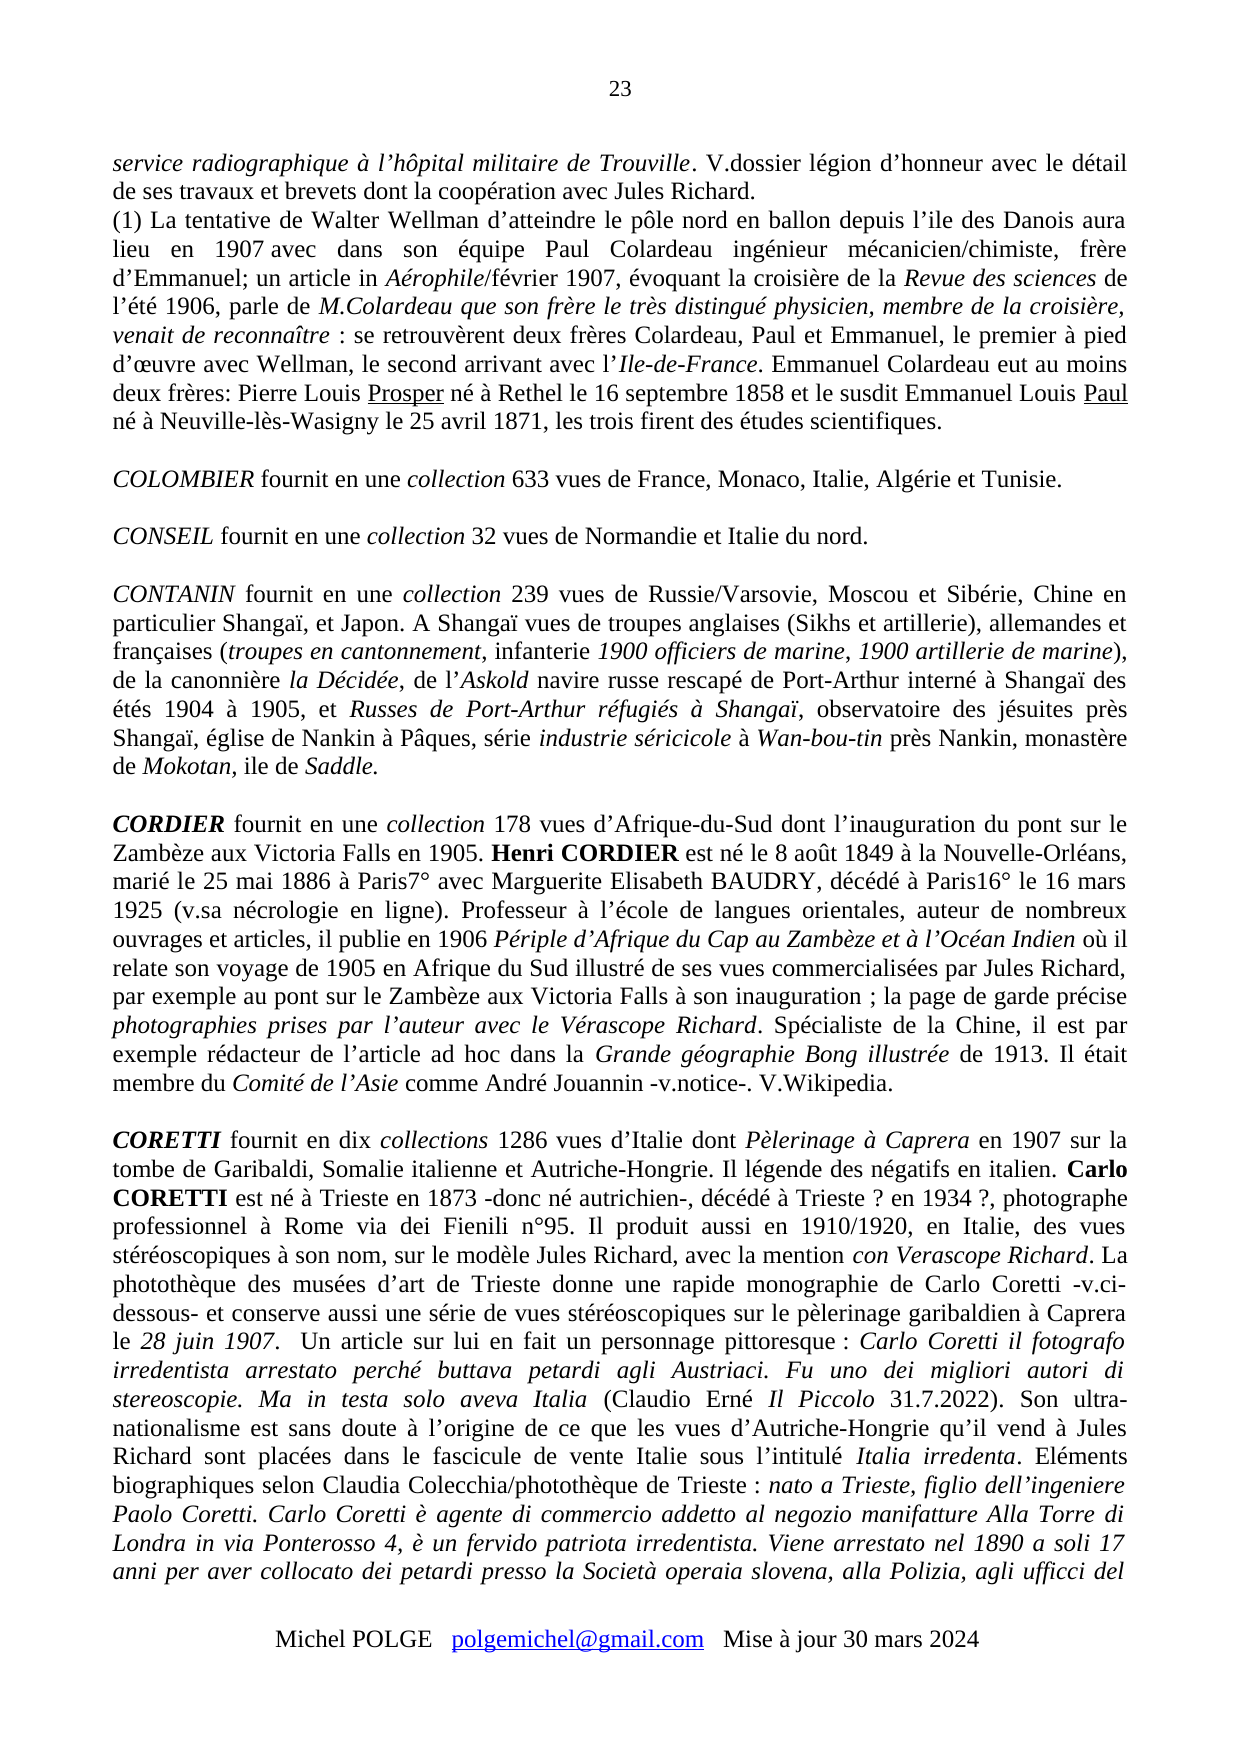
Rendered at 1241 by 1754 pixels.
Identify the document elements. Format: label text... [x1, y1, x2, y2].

text (1) La tentative de Walter Wellman d’atteindre le pôle nord en ballon depuis l’ile des Danois aura lieu en 1907 avec dans son équipe Paul Colardeau ingénieur mécanicien/chimiste, frère d’Emmanuel; un article in Aérophile/février 1907, évoquant la croisière de la Revue des sciences de l’été 1906, parle de M.Colardeau que son frère le très distingué physicien, membre de la croisière, venait de reconnaître : se retrouvèrent deux frères Colardeau, Paul et Emmanuel, le premier à pied d’œuvre avec Wellman, le second arrivant avec l’Ile-de-France. Emmanuel Colardeau eut au moins deux frères: Pierre Louis Prosper né à Rethel le 16 septembre 1858 et le susdit Emmanuel Louis Paul né à Neuville-lès-Wasigny le 25 avril 1871, les trois firent des études scientifiques. [112, 205, 1128, 435]
text CONTANIN fournit en une collection 239 vues de Russie/Varsovie, Moscou et Sibérie, Chine en particulier Shangaï, et Japon. A Shangaï vues de troupes anglaises (Sikhs et artillerie), allemandes et françaises (troupes en cantonnement, infanterie 1900 officiers de marine, 1900 artillerie de marine), de la canonnière la Décidée, de l’Askold navire russe rescapé de Port-Arthur interné à Shangaï des étés 1904 à 1905, et Russes de Port-Arthur réfugiés à Shangaï, observatoire des jésuites près Shangaï, église de Nankin à Pâques, série industrie séricicole à Wan-bou-tin près Nankin, monastère de Mokotan, ile de Saddle. [112, 579, 1128, 780]
text COLOMBIER fournit en une collection 633 vues de France, Monaco, Italie, Algérie et Tunisie. [112, 464, 1128, 493]
text CONSEIL fournit en une collection 32 vues de Normandie et Italie du nord. [112, 521, 1128, 550]
text CORDIER fournit en une collection 178 vues d’Afrique-du-Sud dont l’inauguration du pont sur le Zambèze aux Victoria Falls en 1905. Henri CORDIER est né le 8 août 1849 à la Nouvelle-Orléans, marié le 25 mai 1886 à Paris7° avec Marguerite Elisabeth BAUDRY, décédé à Paris16° le 16 mars 1925 (v.sa nécrologie en ligne). Professeur à l’école de langues orientales, auteur de nombreux ouvrages et articles, il publie en 1906 Périple d’Afrique du Cap au Zambèze et à l’Océan Indien où il relate son voyage de 1905 en Afrique du Sud illustré de ses vues commercialisées par Jules Richard, par exemple au pont sur le Zambèze aux Victoria Falls à son inauguration ; la page de garde précise photographies prises par l’auteur avec le Vérascope Richard. Spécialiste de la Chine, il est par exemple rédacteur de l’article ad hoc dans la Grande géographie Bong illustrée de 1913. Il était membre du Comité de l’Asie comme André Jouannin -v.notice-. V.Wikipedia. [112, 809, 1128, 1096]
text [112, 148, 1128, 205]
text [112, 1125, 1128, 1585]
